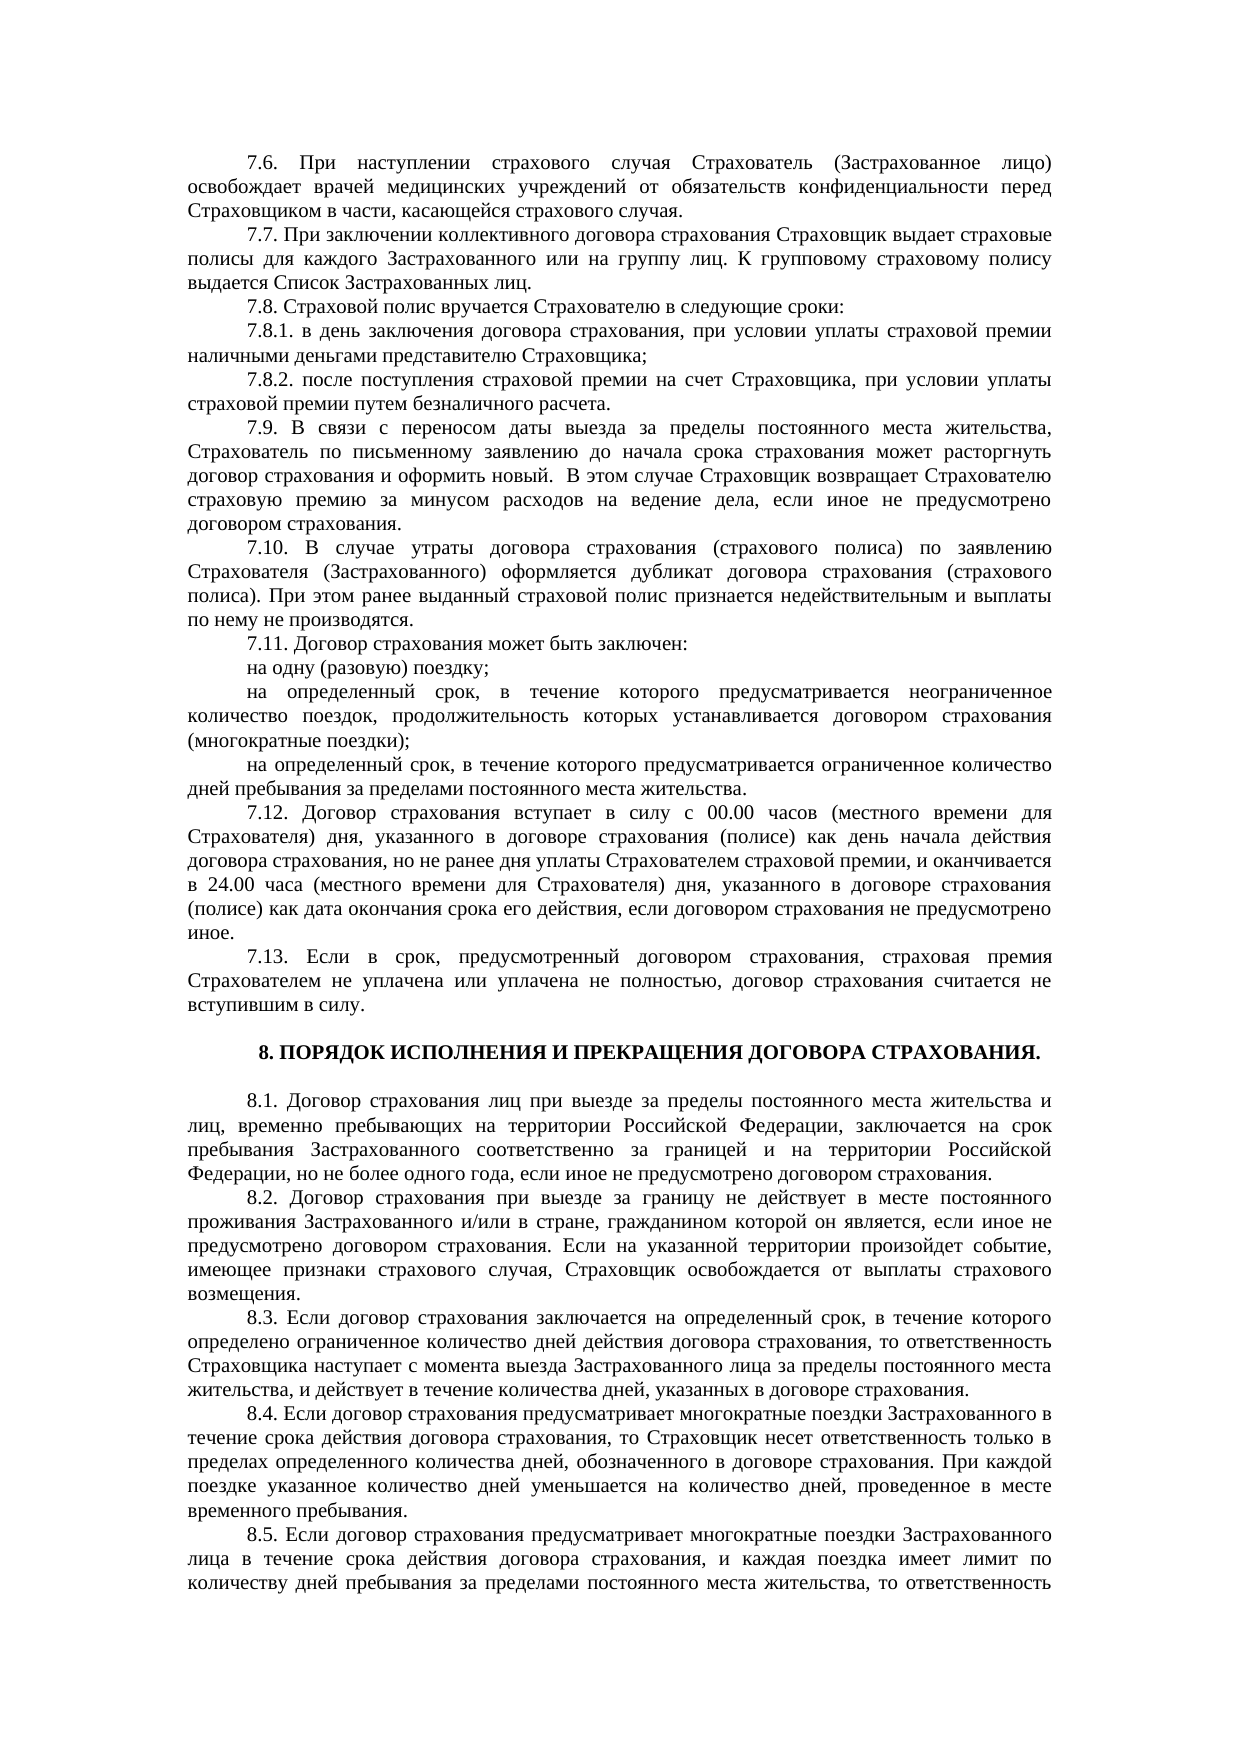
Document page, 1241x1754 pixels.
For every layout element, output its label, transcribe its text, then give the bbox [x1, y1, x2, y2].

text 7.13. Если в срок, предусмотренный договором страхования, страховая премия Страхователем не уплачена или уплачена не полностью, договор страхования считается не вступившим в силу. [187, 944, 1053, 1016]
text 8. ПОРЯДОК ИСПОЛНЕНИЯ И ПРЕКРАЩЕНИЯ ДОГОВОРА СТРАХОВАНИЯ. [187, 1040, 1053, 1064]
text 7.6. При наступлении страхового случая Страхователь (Застрахованное лицо) освобождает врачей медицинских учреждений от обязательств конфиденциальности перед Страховщиком в части, касающейся страхового случая. [187, 150, 1053, 222]
text на одну (разовую) поездку; [187, 655, 1053, 679]
text 7.8.2. после поступления страховой премии на счет Страховщика, при условии уплаты страховой премии путем безналичного расчета. [187, 367, 1053, 415]
text 8.2. Договор страхования при выезде за границу не действует в месте постоянного проживания Застрахованного и/или в стране, гражданином которой он является, если иное не предусмотрено договором страхования. Если на указанной территории произойдет событие, имеющее признаки страхового случая, Страховщик освобождается от выплаты страхового возмещения. [187, 1185, 1053, 1305]
text 7.7. При заключении коллективного договора страхования Страховщик выдает страховые полисы для каждого Застрахованного или на группу лиц. К групповому страховому полису выдается Список Застрахованных лиц. [187, 222, 1053, 294]
text 7.12. Договор страхования вступает в силу с 00.00 часов (местного времени для Страхователя) дня, указанного в договоре страхования (полисе) как день начала действия договора страхования, но не ранее дня уплаты Страхователем страховой премии, и оканчивается в 24.00 часа (местного времени для Страхователя) дня, указанного в договоре страхования (полисе) как дата окончания срока его действия, если договором страхования не предусмотрено иное. [187, 800, 1053, 944]
text 7.8. Страховой полис вручается Страхователю в следующие сроки: [187, 294, 1053, 318]
text 7.8.1. в день заключения договора страхования, при условии уплаты страховой премии наличными деньгами представителю Страховщика; [187, 318, 1053, 367]
text 8.3. Если договор страхования заключается на определенный срок, в течение которого определено ограниченное количество дней действия договора страхования, то ответственность Страховщика наступает с момента выезда Застрахованного лица за пределы постоянного места жительства, и действует в течение количества дней, указанных в договоре страхования. [187, 1305, 1053, 1401]
text 7.11. Договор страхования может быть заключен: [187, 631, 1053, 655]
text на определенный срок, в течение которого предусматривается ограниченное количество дней пребывания за пределами постоянного места жительства. [187, 752, 1053, 800]
text на определенный срок, в течение которого предусматривается неограниченное количество поездок, продолжительность которых устанавливается договором страхования (многократные поездки); [187, 679, 1053, 752]
text 7.9. В связи с переносом даты выезда за пределы постоянного места жительства, Страхователь по письменному заявлению до начала срока страхования может расторгнуть договор страхования и оформить новый. В этом случае Страховщик возвращает Страхователю страховую премию за минусом расходов на ведение дела, если иное не предусмотрено договором страхования. [187, 415, 1053, 535]
text 8.1. Договор страхования лиц при выезде за пределы постоянного места жительства и лиц, временно пребывающих на территории Российской Федерации, заключается на срок пребывания Застрахованного соответственно за границей и на территории Российской Федерации, но не более одного года, если иное не предусмотрено договором страхования. [187, 1088, 1053, 1185]
text 8.4. Если договор страхования предусматривает многократные поездки Застрахованного в течение срока действия договора страхования, то Страховщик несет ответственность только в пределах определенного количества дней, обозначенного в договоре страхования. При каждой поездке указанное количество дней уменьшается на количество дней, проведенное в месте временного пребывания. [187, 1401, 1053, 1522]
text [187, 1522, 1053, 1594]
text 7.10. В случае утраты договора страхования (страхового полиса) по заявлению Страхователя (Застрахованного) оформляется дубликат договора страхования (страхового полиса). При этом ранее выданный страховой полис признается недействительным и выплаты по нему не производятся. [187, 535, 1053, 631]
